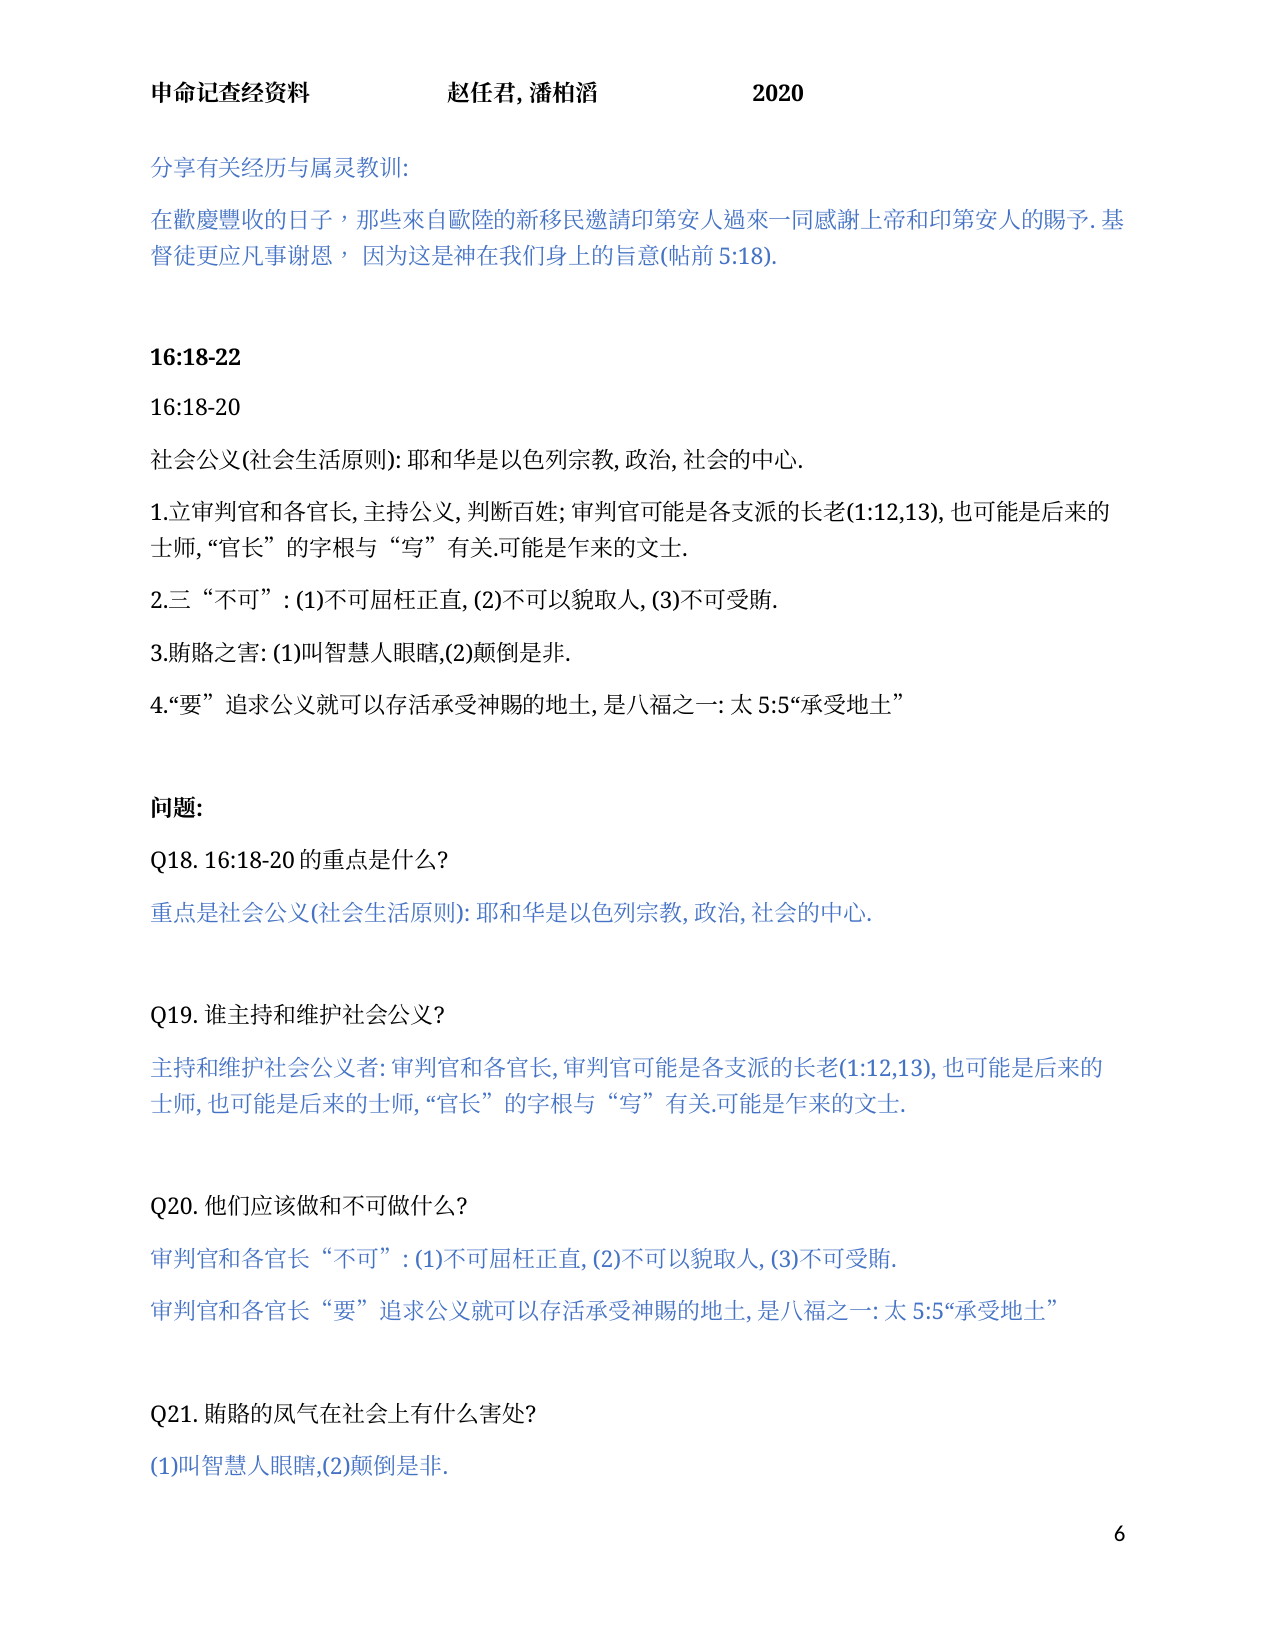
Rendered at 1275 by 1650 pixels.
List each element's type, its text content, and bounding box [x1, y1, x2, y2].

text 审判官和各官长“要”追求公义就可以存活承受神賜的地土, 是八福之一: 太5:5“承受地土” [150, 1293, 1125, 1326]
text 在歡慶豐收的日子，那些來自歐陸的新移民邀請印第安人過來一同感謝上帝和印第安人的賜予. 基督徒更应凡事谢恩， 因为这是神在我们身上的旨意(帖前5:18). [150, 202, 1125, 271]
text 问题: [150, 790, 1125, 823]
text 审判官和各官长“不可”: (1)不可屈枉正直, (2)不可以貌取人, (3)不可受賄. [150, 1241, 1125, 1274]
text 1.立审判官和各官长, 主持公义, 判断百姓; 审判官可能是各支派的长老(1:12,13), 也可能是后来的士师, “官长”的字根与“㝍”有关.可能是乍来的文士. [150, 494, 1125, 563]
text 分享有关经历与属灵教训: [150, 150, 1125, 183]
text (1)叫智慧人眼瞎,(2)颠倒是非. [150, 1448, 1125, 1482]
text 3.賄賂之害: (1)叫智慧人眼瞎,(2)颠倒是非. [150, 635, 1125, 668]
text 16:18-22 [150, 341, 1125, 372]
text 16:18-20 [150, 391, 1125, 423]
text Q21. 賄賂的凤气在社会上有什么害处? [150, 1396, 1125, 1429]
text Q19. 谁主持和维护社会公义? [150, 997, 1125, 1031]
text 社会公义(社会生活原则): 耶和华是以色列宗教, 政治, 社会的中心. [150, 442, 1125, 475]
text 2.三“不可”: (1)不可屈枉正直, (2)不可以貌取人, (3)不可受賄. [150, 582, 1125, 615]
text 主持和维护社会公义者: 审判官和各官长, 审判官可能是各支派的长老(1:12,13), 也可能是后来的士师, 也可能是后来的士师, “官长”的字根与“㝍”有关.可能是乍来的文士. [150, 1050, 1125, 1119]
text Q20. 他们应该做和不可做什么? [150, 1188, 1125, 1222]
text 重点是社会公义(社会生活原则): 耶和华是以色列宗教, 政治, 社会的中心. [150, 895, 1125, 928]
text Q18. 16:18-20的重点是什么? [150, 842, 1125, 875]
text 4.“要”追求公义就可以存活承受神賜的地土, 是八福之一: 太5:5“承受地土” [150, 687, 1125, 720]
